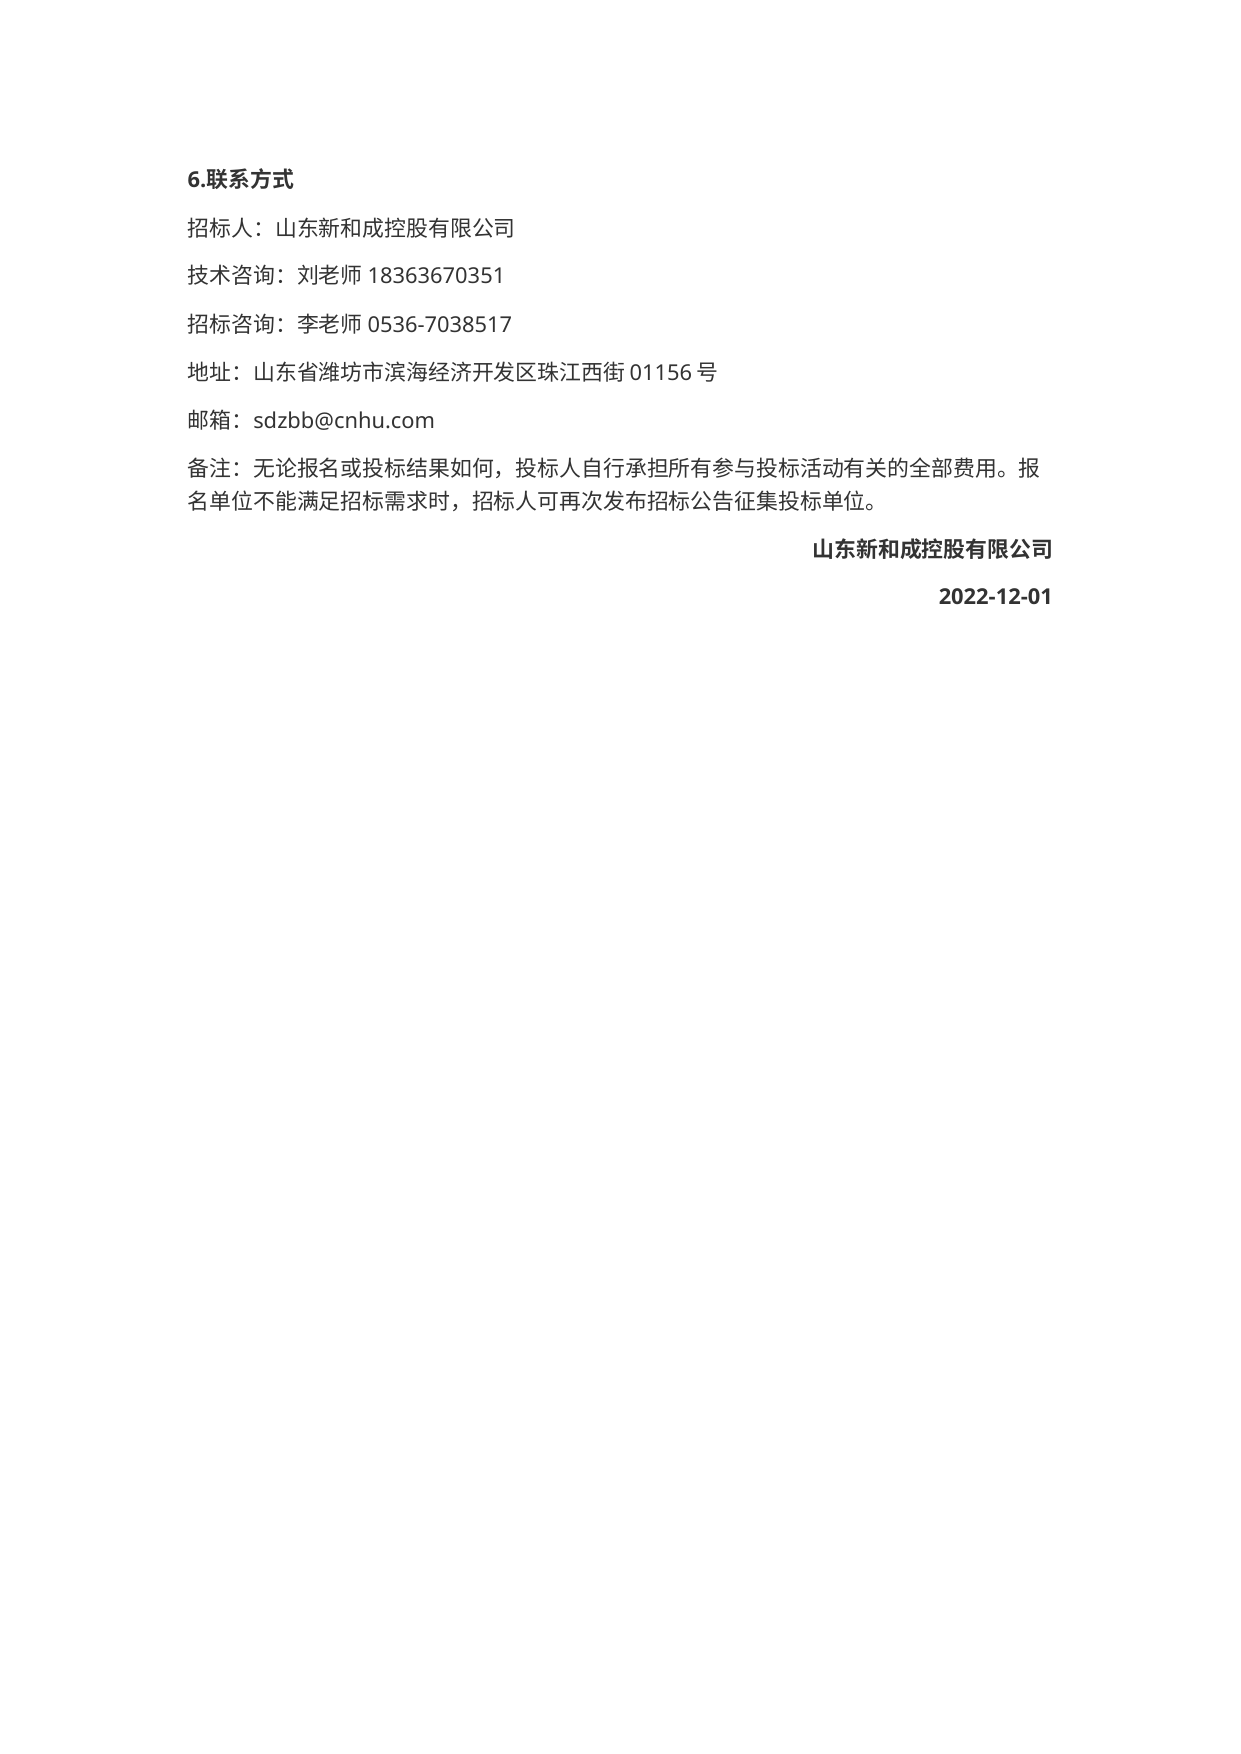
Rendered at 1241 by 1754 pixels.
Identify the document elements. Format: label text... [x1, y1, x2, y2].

text 招标咨询：李老师 0536-7038517 [187, 306, 1053, 339]
text 技术咨询：刘老师 18363670351 [187, 258, 1053, 291]
text 2022-12-01 [187, 579, 1053, 612]
text 招标人：山东新和成控股有限公司 [187, 210, 1053, 243]
text 山东新和成控股有限公司 [187, 531, 1053, 564]
text 地址：山东省潍坊市滨海经济开发区珠江西街01156号 [187, 354, 1053, 387]
text 6.联系方式 [187, 162, 1053, 194]
text 邮箱：sdzbb@cnhu.com [187, 403, 1053, 435]
text 备注：无论报名或投标结果如何，投标人自行承担所有参与投标活动有关的全部费用。报名单位不能满足招标需求时，招标人可再次发布招标公告征集投标单位。 [187, 451, 1053, 516]
